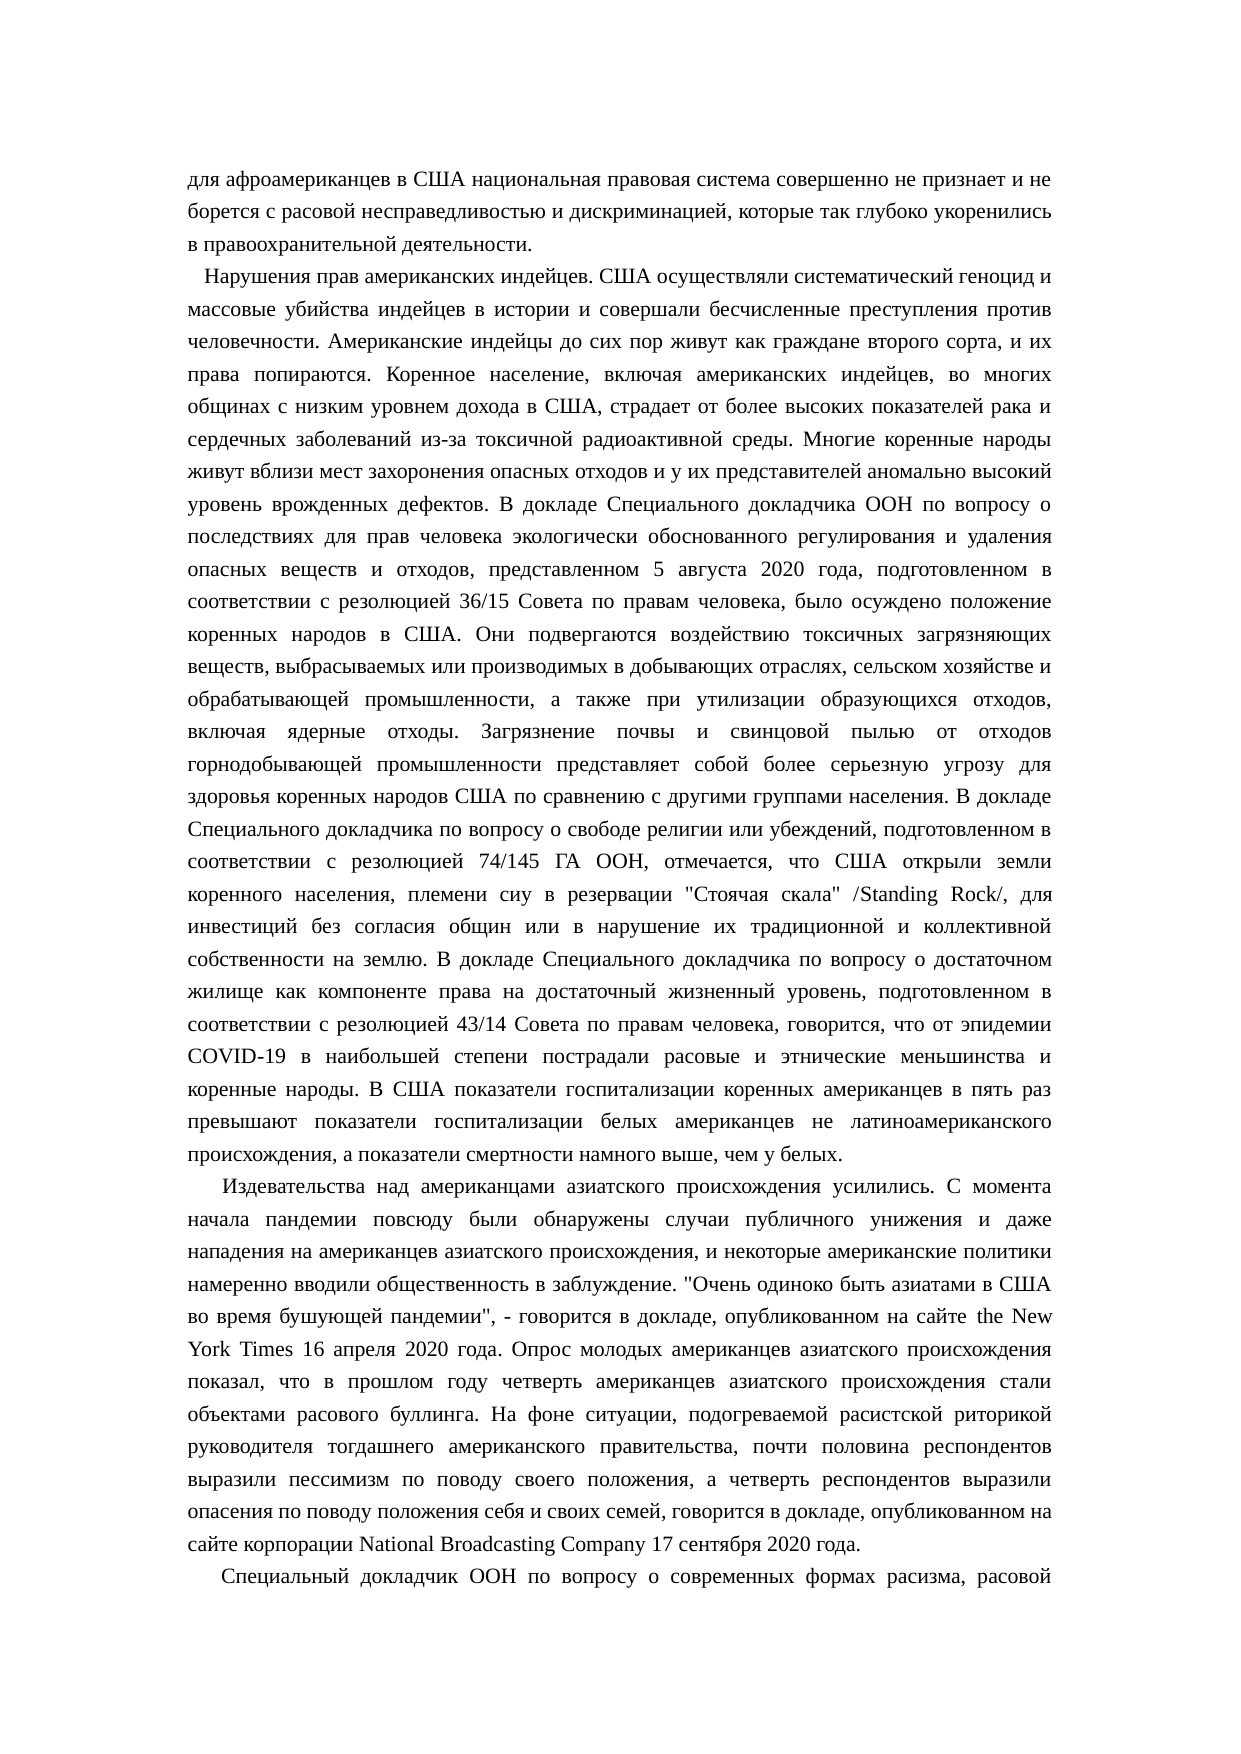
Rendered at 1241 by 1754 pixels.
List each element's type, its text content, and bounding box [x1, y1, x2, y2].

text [187, 1559, 1053, 1592]
text Издевательства над американцами азиатского происхождения усилились. С момента начала пандемии повсюду были обнаружены случаи публичного унижения и даже нападения на американцев азиатского происхождения, и некоторые американские политики намеренно вводили общественность в заблуждение. "Очень одиноко быть азиатами в США во время бушующей пандемии", - говорится в докладе, опубликованном на сайте the New York Times 16 апреля 2020 года. Опрос молодых американцев азиатского происхождения показал, что в прошлом году четверть американцев азиатского происхождения стали объектами расового буллинга. На фоне ситуации, подогреваемой расистской риторикой руководителя тогдашнего американского правительства, почти половина респондентов выразили пессимизм по поводу своего положения, а четверть респондентов выразили опасения по поводу положения себя и своих семей, говорится в докладе, опубликованном на сайте корпорации National Broadcasting Company 17 сентября 2020 года. [187, 1169, 1053, 1559]
text Нарушения прав американских индейцев. США осуществляли систематический геноцид и массовые убийства индейцев в истории и совершали бесчисленные преступления против человечности. Американские индейцы до сих пор живут как граждане второго сорта, и их права попираются. Коренное население, включая американских индейцев, во многих общинах с низким уровнем дохода в США, страдает от более высоких показателей рака и сердечных заболеваний из-за токсичной радиоактивной среды. Многие коренные народы живут вблизи мест захоронения опасных отходов и у их представителей аномально высокий уровень врожденных дефектов. В докладе Специального докладчика ООН по вопросу о последствиях для прав человека экологически обоснованного регулирования и удаления опасных веществ и отходов, представленном 5 августа 2020 года, подготовленном в соответствии с резолюцией 36/15 Совета по правам человека, было осуждено положение коренных народов в США. Они подвергаются воздействию токсичных загрязняющих веществ, выбрасываемых или производимых в добывающих отраслях, сельском хозяйстве и обрабатывающей промышленности, а также при утилизации образующихся отходов, включая ядерные отходы. Загрязнение почвы и свинцовой пылью от отходов горнодобывающей промышленности представляет собой более серьезную угрозу для здоровья коренных народов США по сравнению с другими группами населения. В докладе Специального докладчика по вопросу о свободе религии или убеждений, подготовленном в соответствии с резолюцией 74/145 ГА ООН, отмечается, что США открыли земли коренного населения, племени сиу в резервации "Стоячая скала" /Standing Rock/, для инвестиций без согласия общин или в нарушение их традиционной и коллективной собственности на землю. В докладе Специального докладчика по вопросу о достаточном жилище как компоненте права на достаточный жизненный уровень, подготовленном в соответствии с резолюцией 43/14 Совета по правам человека, говорится, что от эпидемии COVID-19 в наибольшей степени пострадали расовые и этнические меньшинства и коренные народы. В США показатели госпитализации коренных американцев в пять раз превышают показатели госпитализации белых американцев не латиноамериканского происхождения, а показатели смертности намного выше, чем у белых. [187, 259, 1053, 1169]
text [187, 162, 1053, 259]
